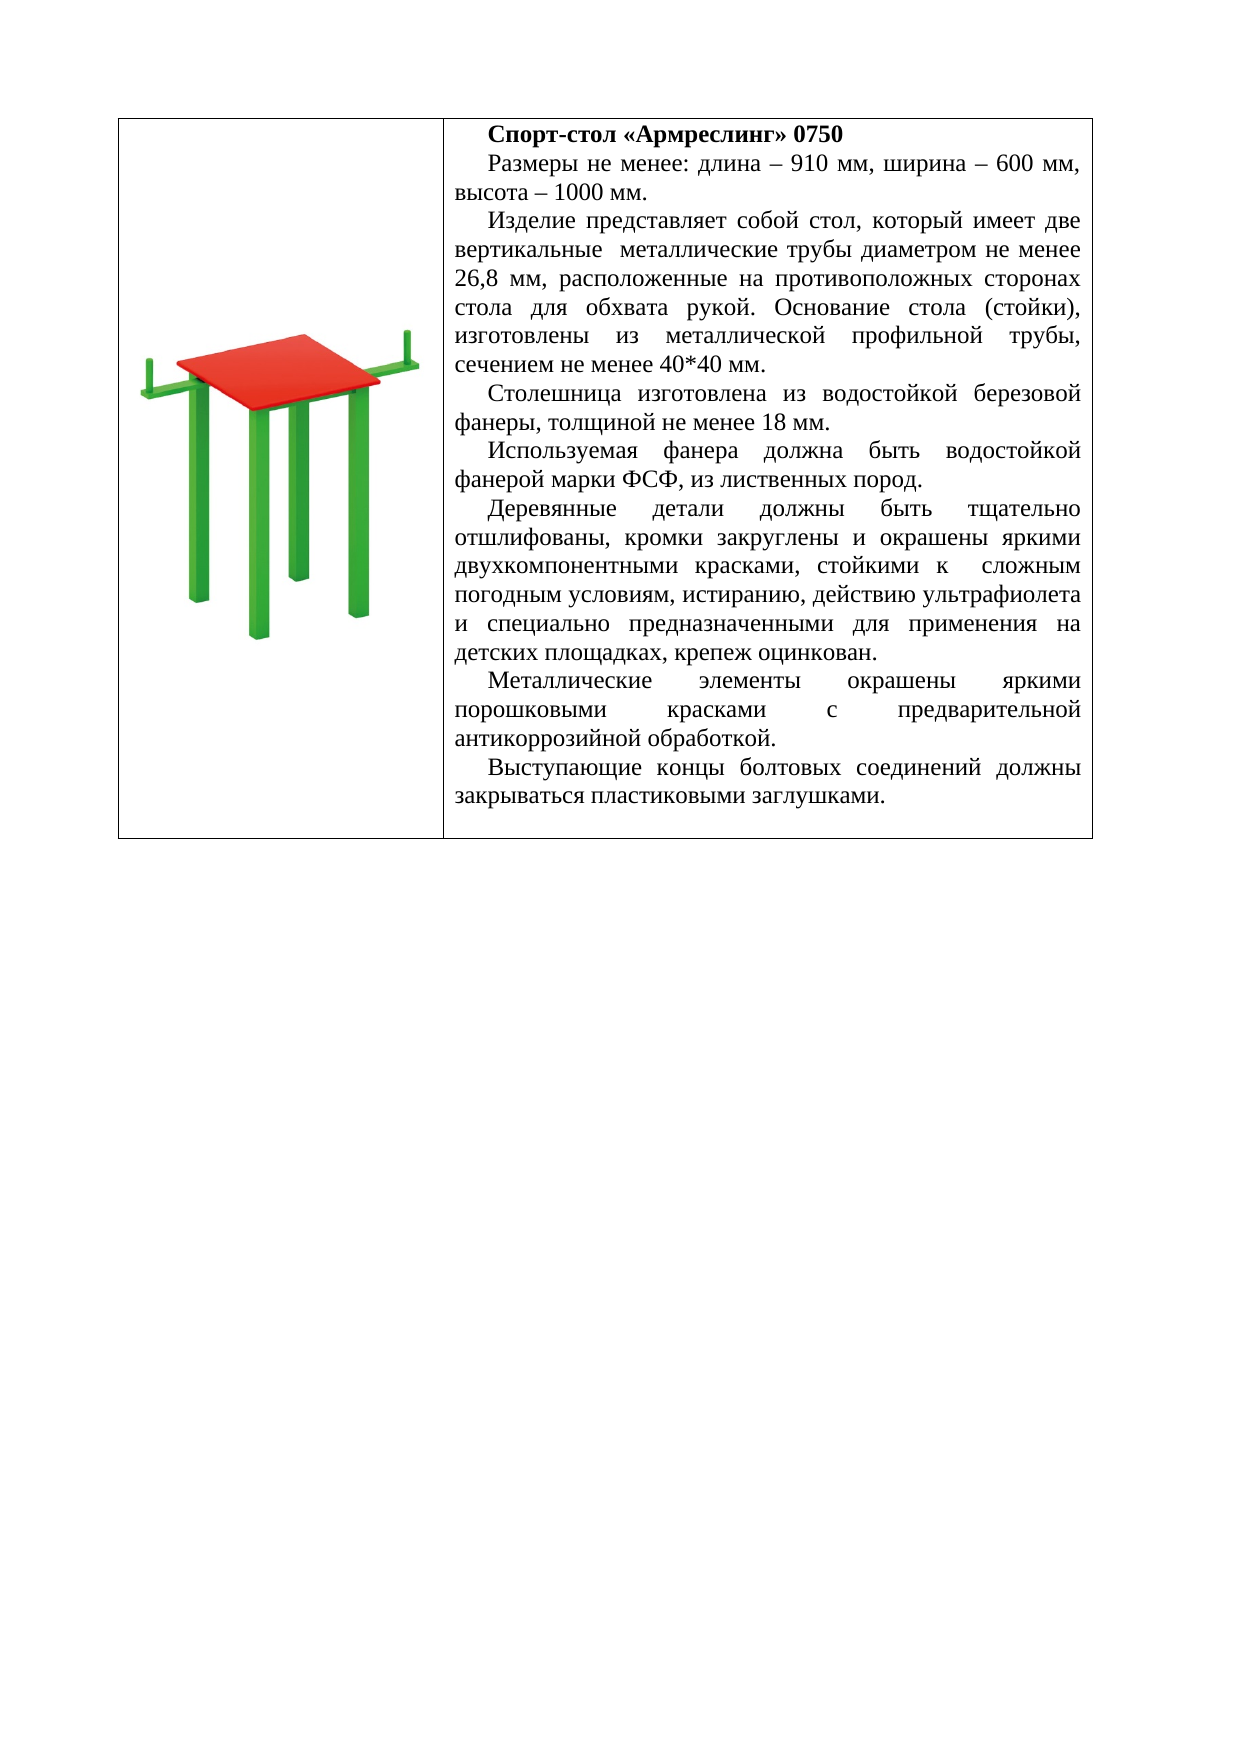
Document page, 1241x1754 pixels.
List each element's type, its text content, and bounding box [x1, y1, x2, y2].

table_header Спорт-стол «Армреслинг» 0750 Размеры не менее: длина – 910 мм, ширина – 600 мм, высота – 1000 мм. Изделие представляет собой стол, который имеет две вертикальные металлические трубы диаметром не менее 26,8 мм, расположенные на противоположных сторонах стола для обхвата рукой. Основание стола (стойки), изготовлены из металлической профильной трубы, сечением не менее 40*40 мм. Столешница изготовлена из водостойкой березовой фанеры, толщиной не менее 18 мм. Используемая фанера должна быть водостойкой фанерой марки ФСФ, из лиственных пород. Деревянные детали должны быть тщательно отшлифованы, кромки закруглены и окрашены яркими двухкомпонентными красками, стойкими к сложным погодным условиям, истиранию, действию ультрафиолета и специально предназначенными для применения на детских площадках, крепеж оцинкован. Металлические элементы окрашены яркими порошковыми красками с предварительной антикоррозийной обработкой. Выступающие концы болтовых соединений должны закрываться пластиковыми заглушками. [444, 119, 1092, 838]
picture [129, 311, 432, 646]
table_header [119, 119, 443, 838]
